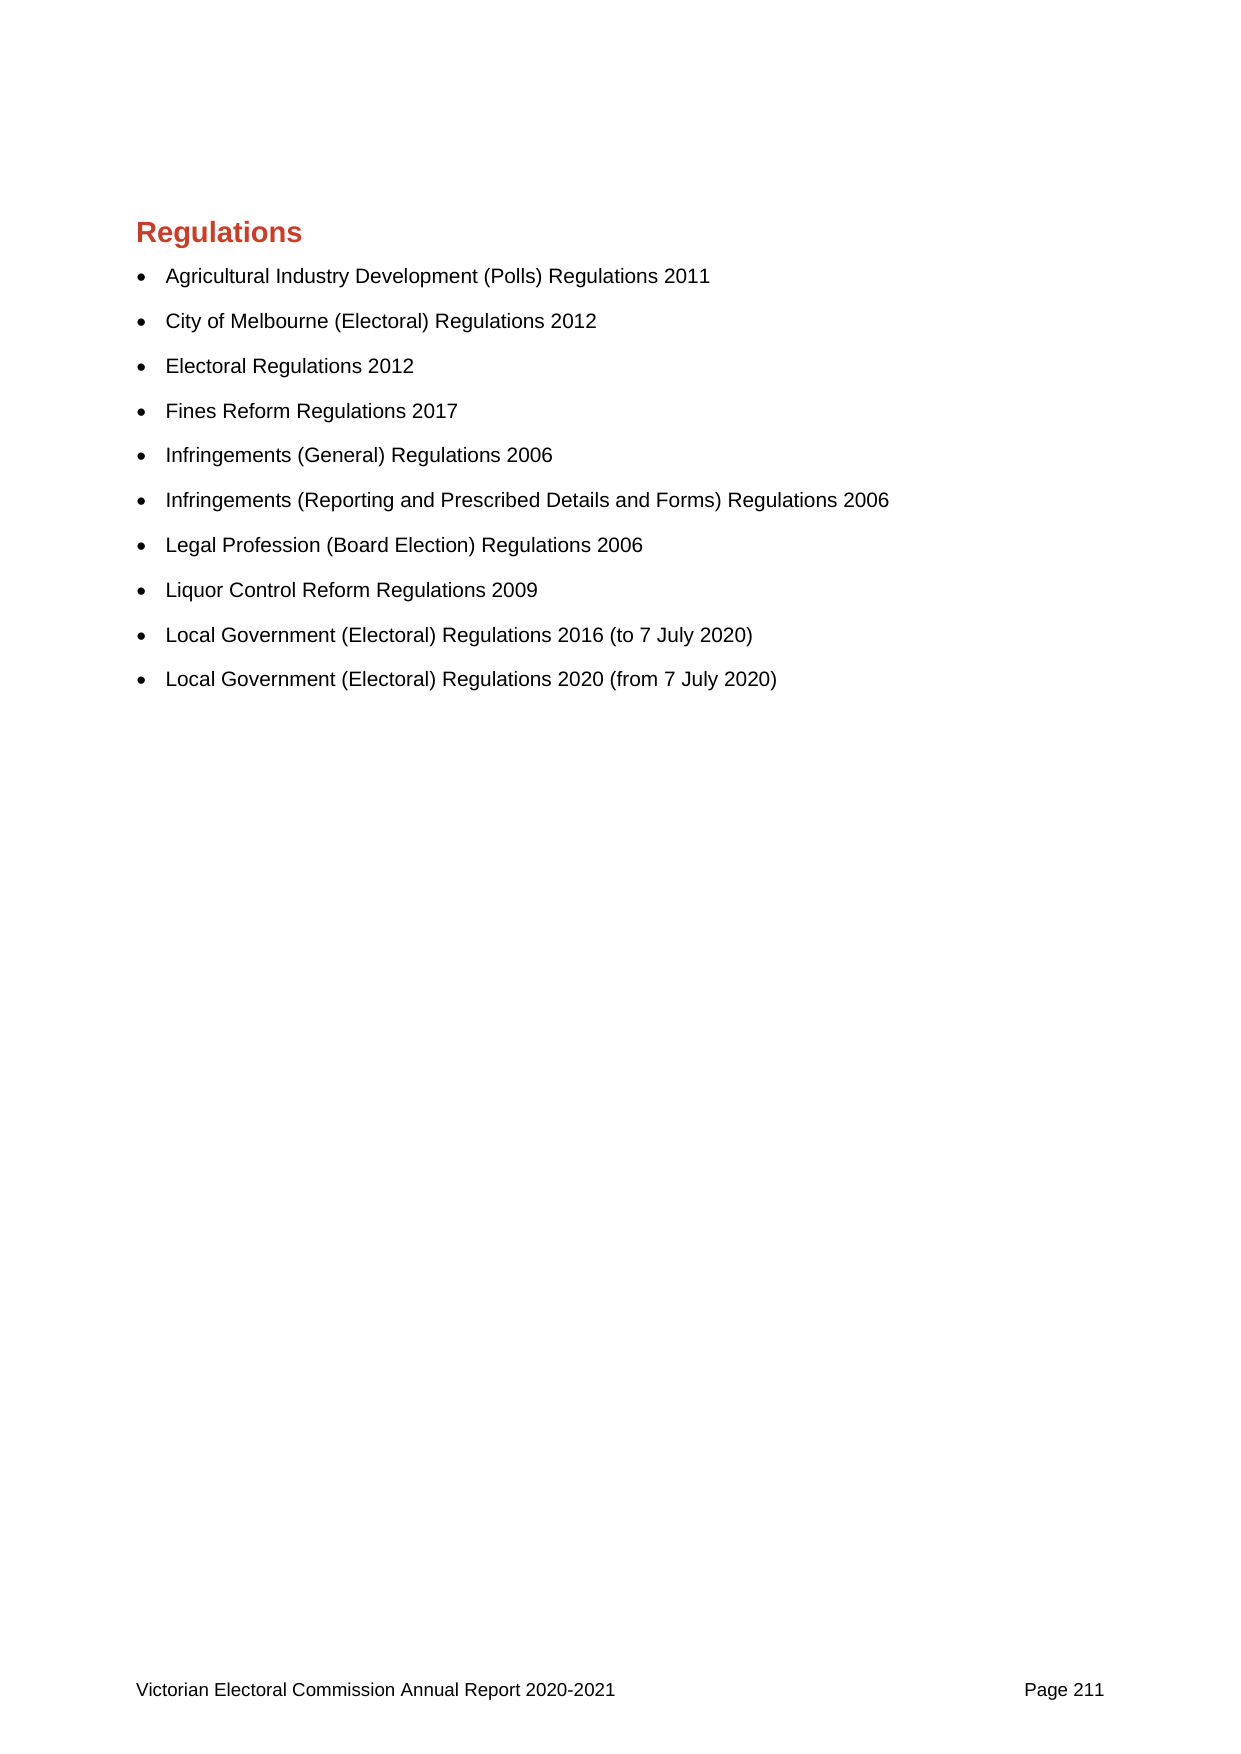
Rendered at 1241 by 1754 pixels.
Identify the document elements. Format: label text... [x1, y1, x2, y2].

text Fines Reform Regulations 2017 [136, 395, 1104, 423]
text Infringements (General) Regulations 2006 [136, 440, 1104, 468]
text Liquor Control Reform Regulations 2009 [136, 574, 1104, 602]
text Infringements (Reporting and Prescribed Details and Forms) Regulations 2006 [136, 485, 1104, 513]
text City of Melbourne (Electoral) Regulations 2012 [136, 306, 1104, 334]
subtitle Regulations [136, 215, 1104, 248]
text Local Government (Electoral) Regulations 2020 (from 7 July 2020) [136, 664, 1104, 692]
text Legal Profession (Board Election) Regulations 2006 [136, 529, 1104, 558]
text Local Government (Electoral) Regulations 2016 (to 7 July 2020) [136, 619, 1104, 647]
text Electoral Regulations 2012 [136, 350, 1104, 378]
text Agricultural Industry Development (Polls) Regulations 2011 [136, 261, 1104, 289]
